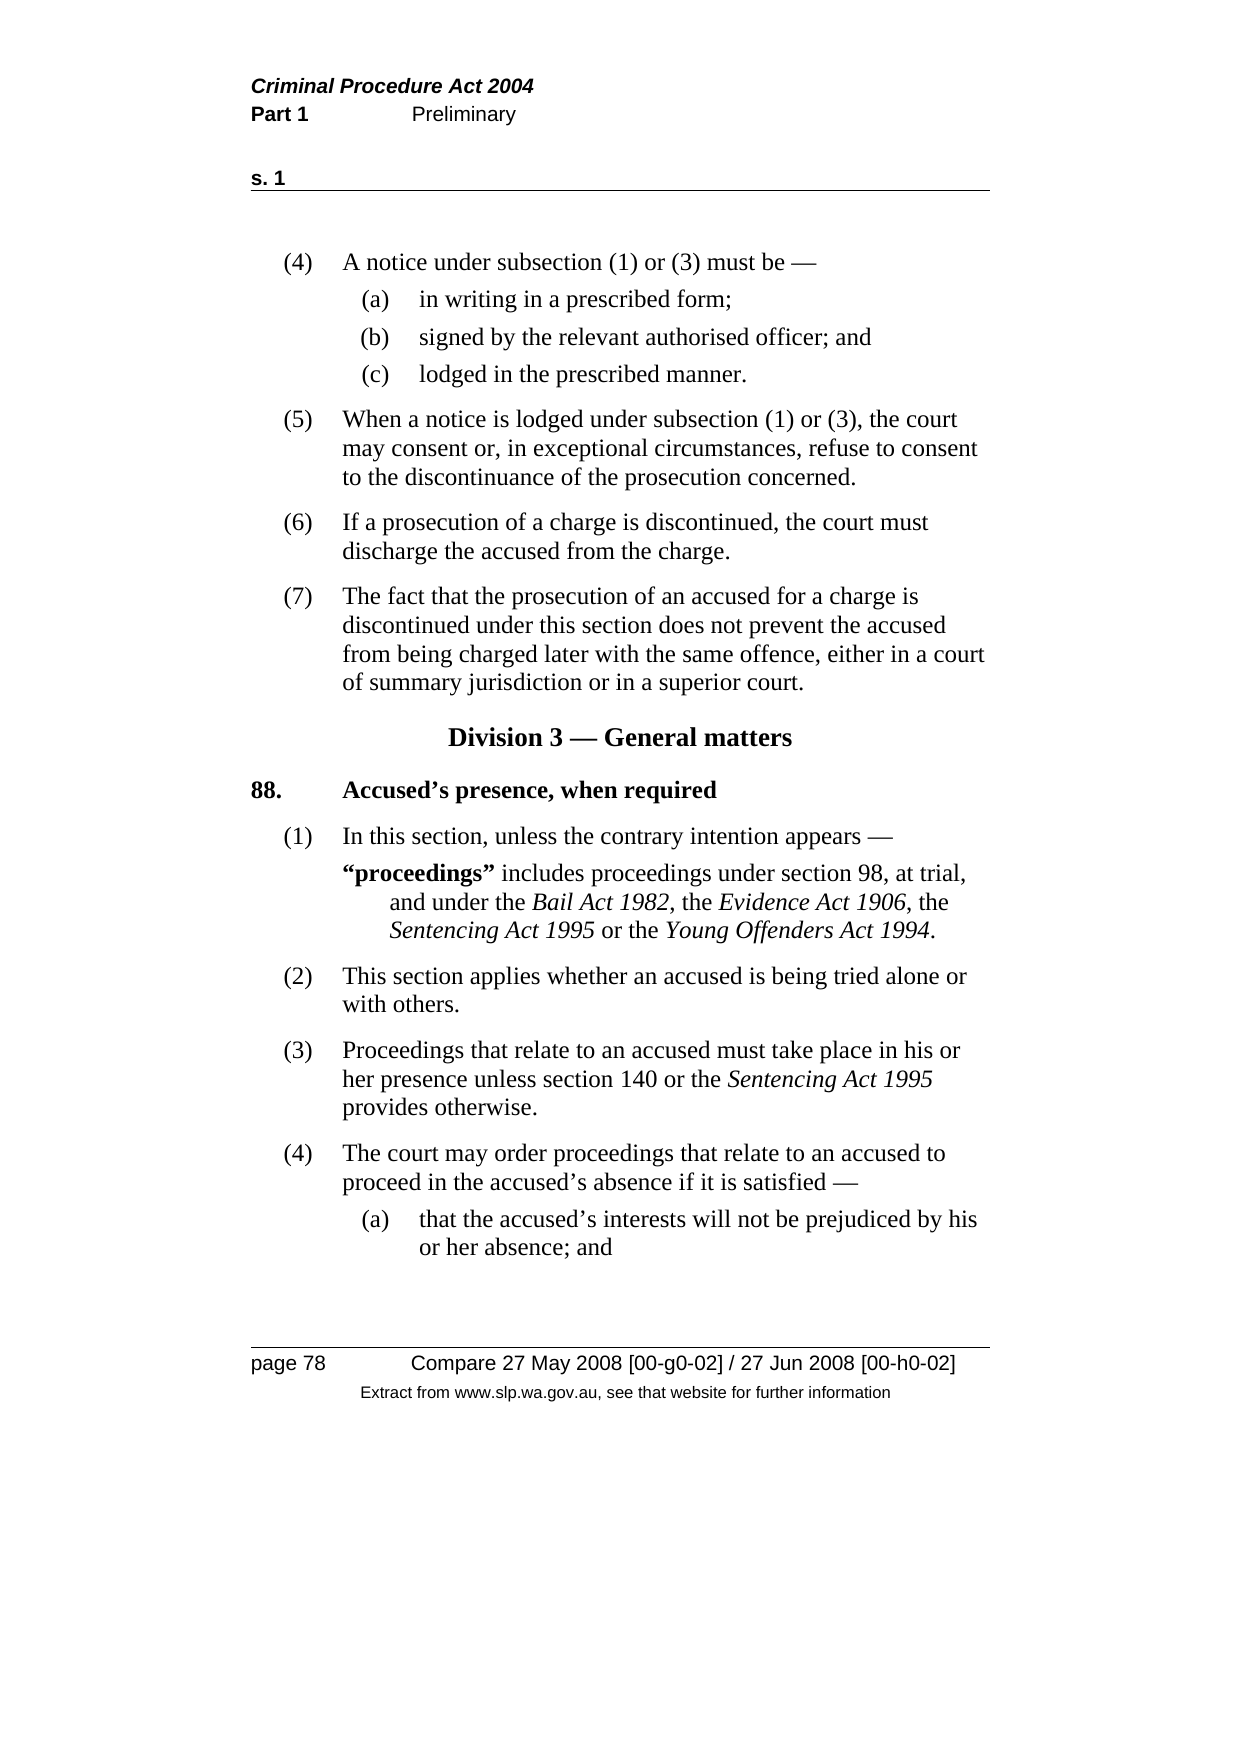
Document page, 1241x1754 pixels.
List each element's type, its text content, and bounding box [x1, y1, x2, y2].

subtitle Division 3 — General matters [251, 721, 990, 752]
text (5) When a notice is lodged under subsection (1) or (3), the court may consent or, in exceptional circumstances, refuse to consent to the discontinuance of the prosecution concerned. [251, 404, 990, 490]
text (b) signed by the relevant authorised officer; and [251, 322, 990, 350]
text (c) lodged in the prescribed manner. [251, 359, 990, 387]
text (4) A notice under subsection (1) or (3) must be — [251, 247, 990, 276]
text (a) in writing in a prescribed form; [251, 284, 990, 313]
text (1) In this section, unless the contrary intention appears — [251, 821, 990, 849]
text (7) The fact that the prosecution of an accused for a charge is discontinued under this section does not prevent the accused from being charged later with the same offence, either in a court of summary jurisdiction or in a superior court. [251, 581, 990, 696]
text (6) If a prosecution of a charge is discontinued, the court must discharge the accused from the charge. [251, 507, 990, 564]
text “proceedings” includes proceedings under section 98, at trial, and under the Bail Act 1982, the Evidence Act 1906, the Sentencing Act 1995 or the Young Offenders Act 1994. [251, 858, 990, 944]
text (4) The court may order proceedings that relate to an accused to proceed in the accused’s absence if it is satisfied — [251, 1138, 990, 1195]
text (2) This section applies whether an accused is being tried alone or with others. [251, 961, 990, 1018]
text (3) Proceedings that relate to an accused must take place in his or her presence unless section 140 or the Sentencing Act 1995 provides otherwise. [251, 1035, 990, 1121]
subtitle 88. Accused’s presence, when required [251, 775, 990, 804]
text (a) that the accused’s interests will not be prejudiced by his or her absence; and [251, 1204, 990, 1261]
